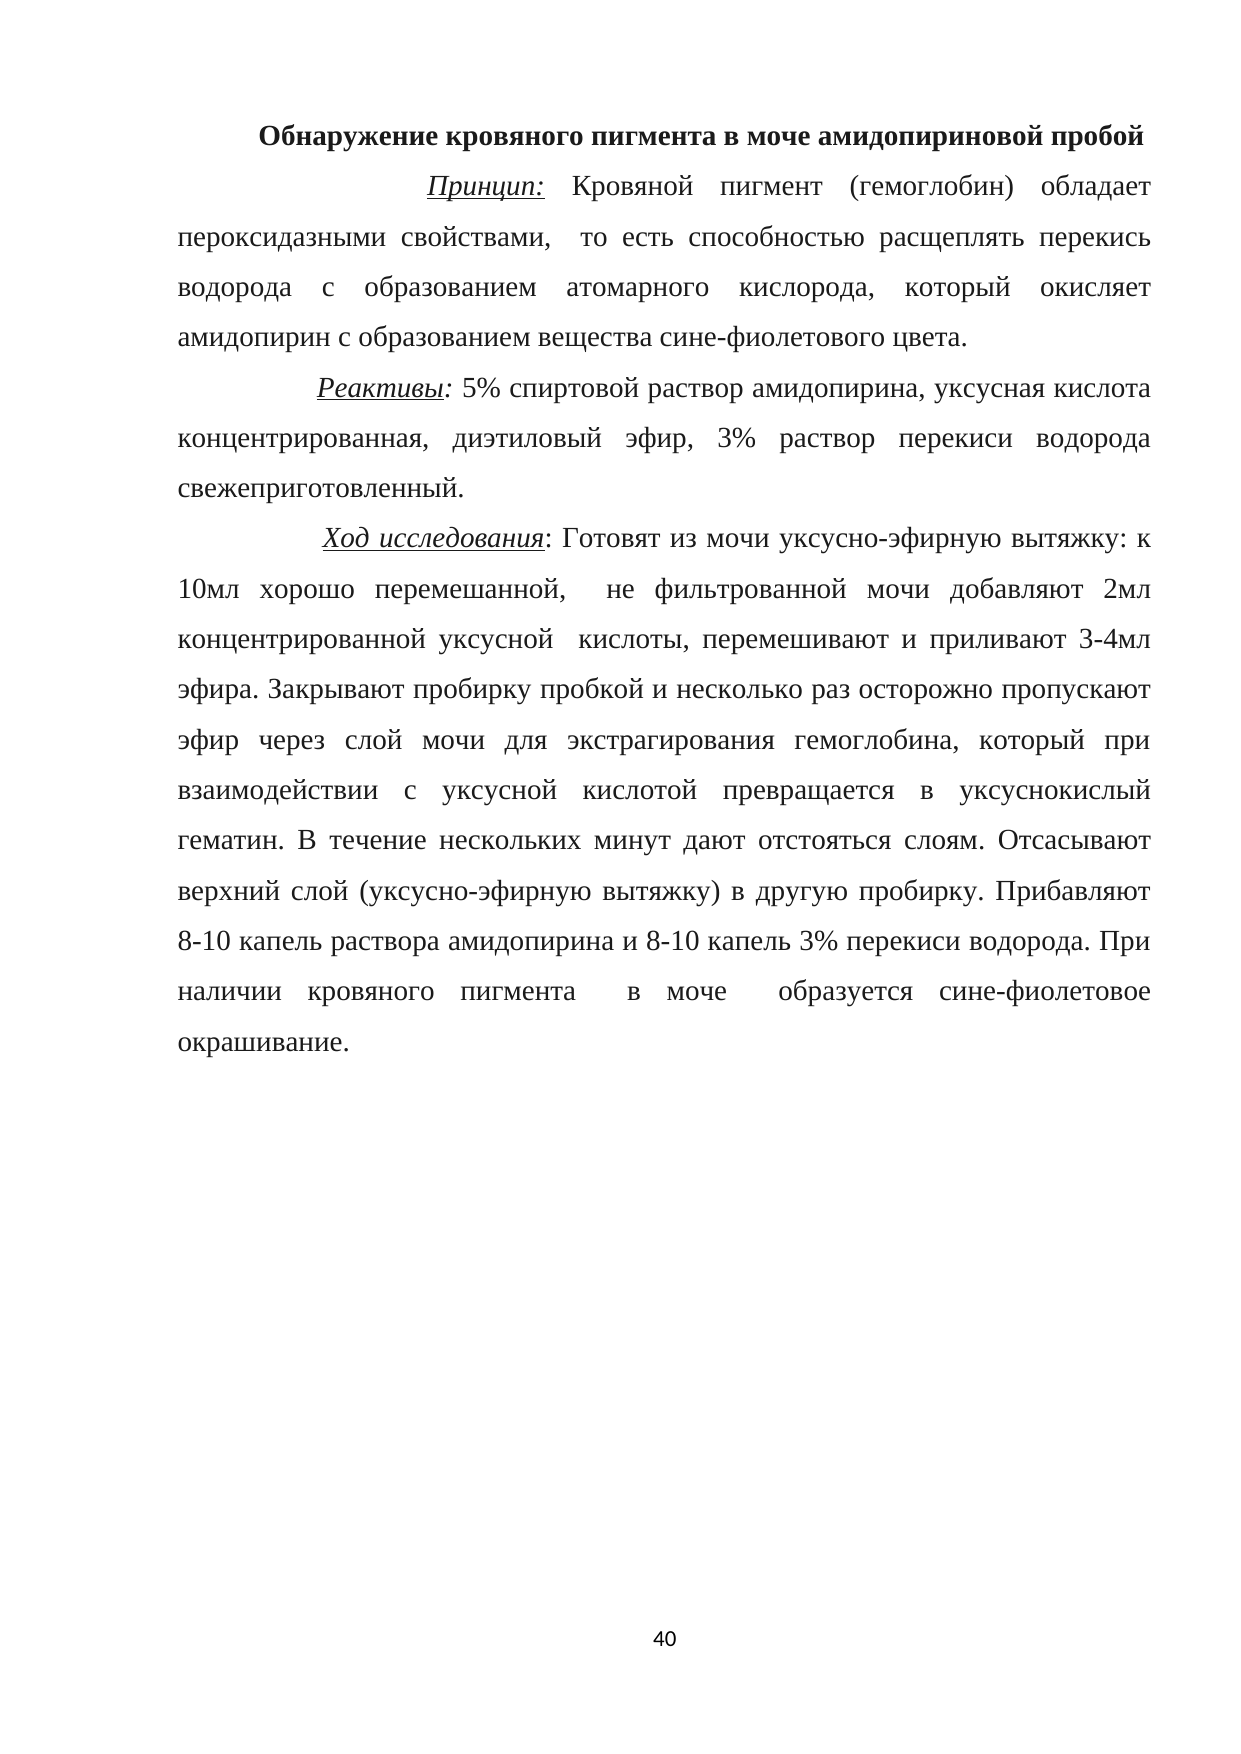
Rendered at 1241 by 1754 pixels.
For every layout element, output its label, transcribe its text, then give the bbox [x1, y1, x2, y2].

text Принцип: Кровяной пигмент (гемоглобин) обладает пероксидазными свойствами, то есть способностью расщеплять перекись водорода с образованием атомарного кислорода, который окисляет амидопирин с образованием вещества сине-фиолетового цвета. [177, 168, 1152, 353]
text Реактивы: 5% спиртовой раствор амидопирина, уксусная кислота концентрированная, диэтиловый эфир, 3% раствор перекиси водорода свежеприготовленный. [177, 370, 1152, 504]
text Ход исследования: Готовят из мочи уксусно-эфирную вытяжку: к 10мл хорошо перемешанной, не фильтрованной мочи добавляют 2мл концентрированной уксусной кислоты, перемешивают и приливают 3-4мл эфира. Закрывают пробирку пробкой и несколько раз осторожно пропускают эфир через слой мочи для экстрагирования гемоглобина, который при взаимодействии с уксусной кислотой превращается в уксуснокислый гематин. В течение нескольких минут дают отстояться слоям. Отсасывают верхний слой (уксусно-эфирную вытяжку) в другую пробирку. Прибавляют капель раствора амидопирина и капель 3% перекиси водорода. При наличии кровяного пигмента в моче образуется сине-фиолетовое окрашивание. [177, 521, 1152, 1057]
text Обнаружение кровяного пигмента в моче амидопириновой пробой [177, 118, 1152, 152]
